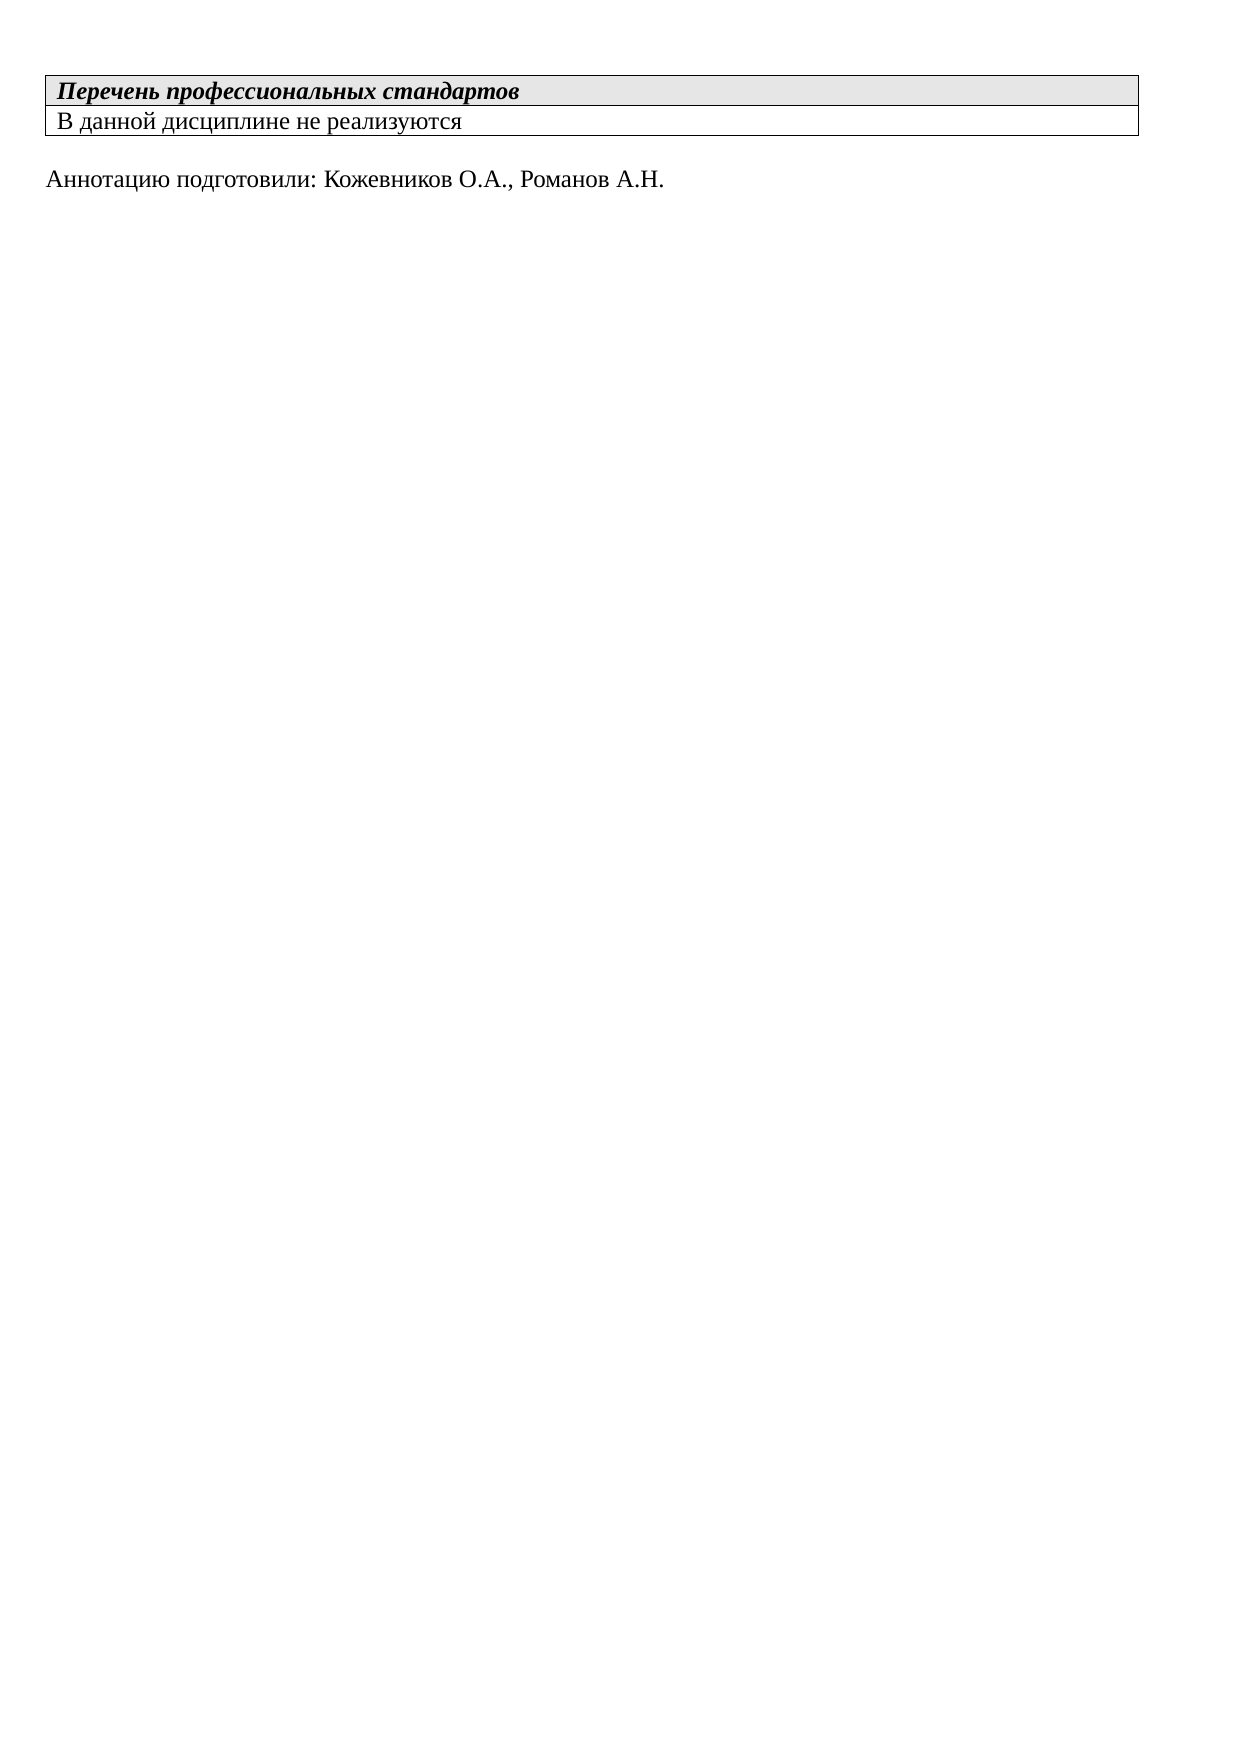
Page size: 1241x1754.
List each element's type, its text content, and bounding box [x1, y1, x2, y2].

table_cell Перечень профессиональных стандартов [46, 76, 1138, 105]
text Аннотацию подготовили: Кожевников О.А., Романов А.Н. [45, 164, 1165, 193]
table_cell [46, 106, 1138, 134]
